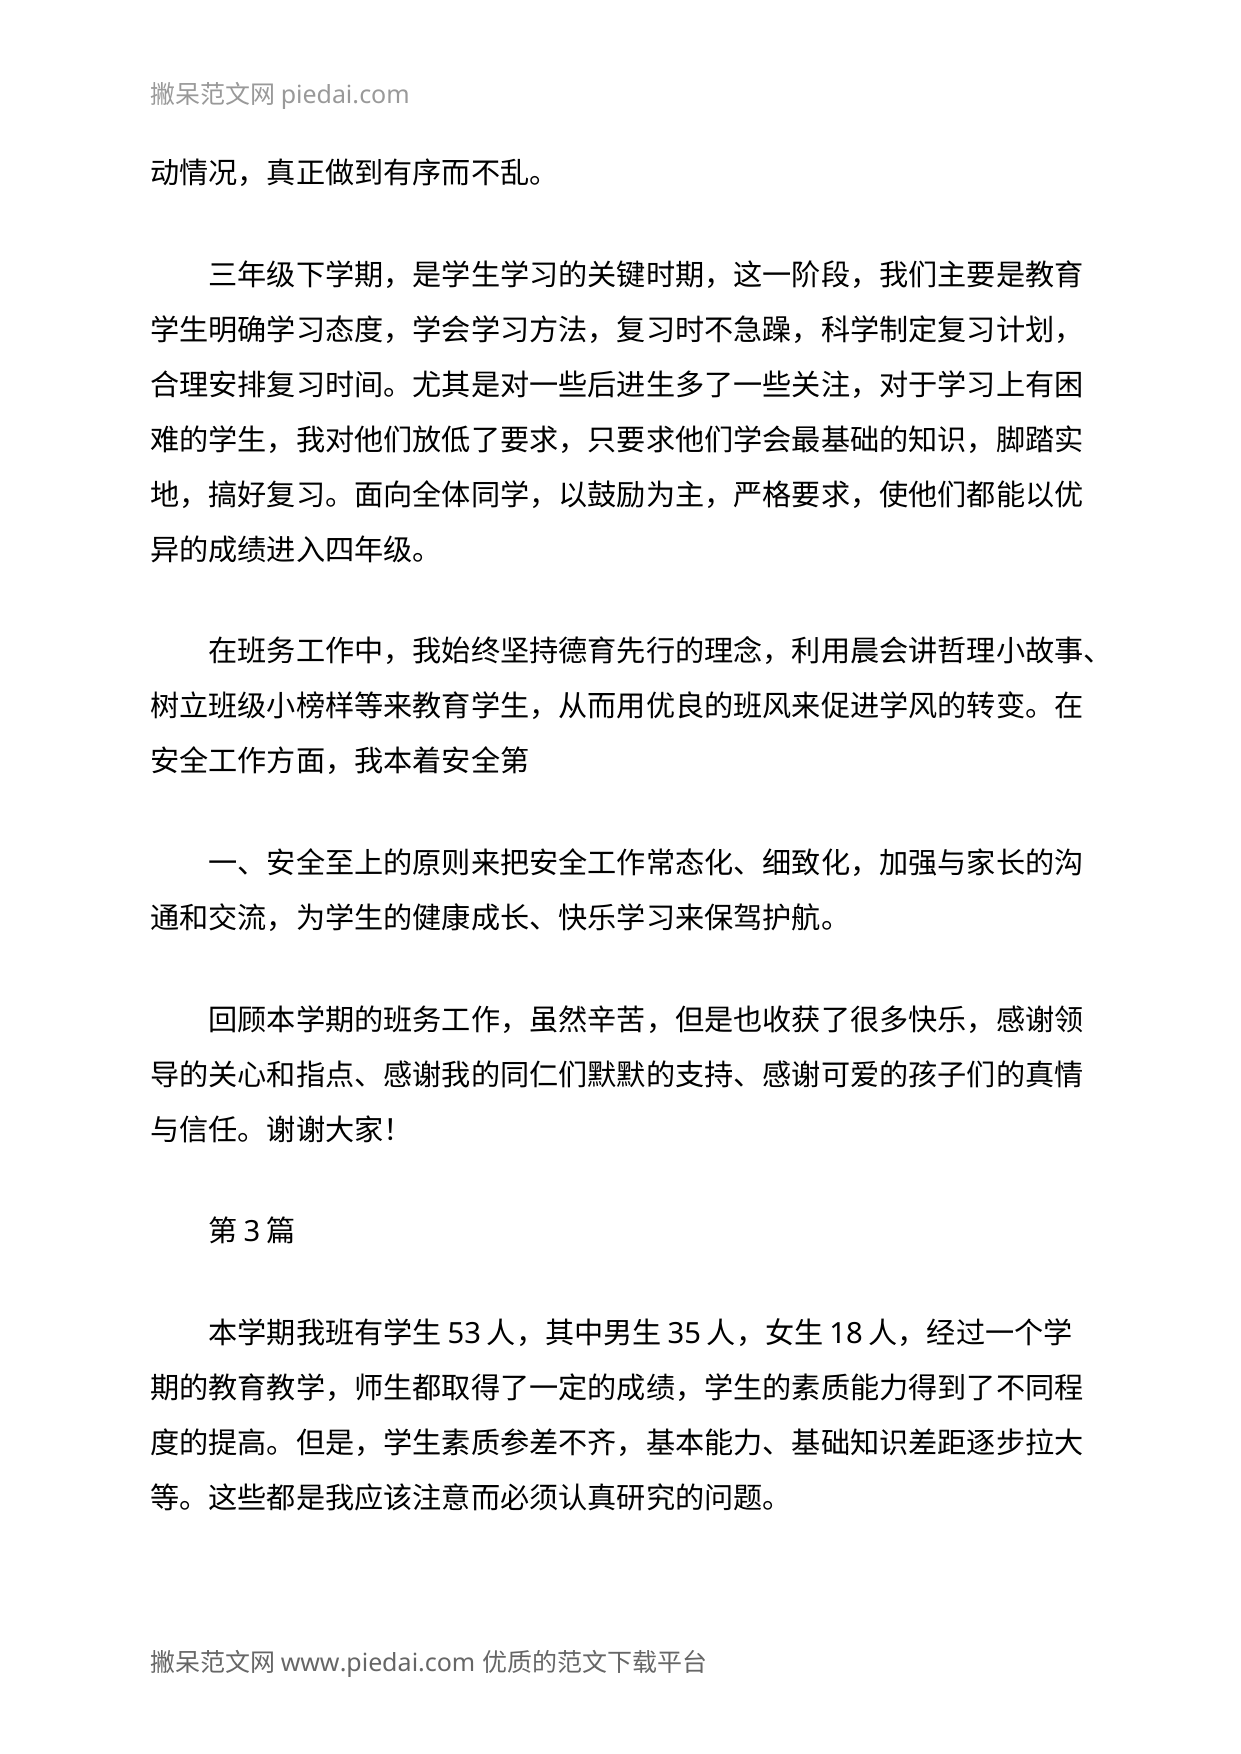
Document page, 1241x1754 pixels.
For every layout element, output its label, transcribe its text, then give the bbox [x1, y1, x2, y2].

text 回顾本学期的班务工作，虽然辛苦，但是也收获了很多快乐，感谢领导的关心和指点、感谢我的同仁们默默的支持、感谢可爱的孩子们的真情与信任。谢谢大家！ [150, 996, 1090, 1148]
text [150, 150, 1090, 192]
text 本学期我班有学生53人，其中男生35人，女生18人，经过一个学期的教育教学，师生都取得了一定的成绩，学生的素质能力得到了不同程度的提高。但是，学生素质参差不齐，基本能力、基础知识差距逐步拉大等。这些都是我应该注意而必须认真研究的问题。 [150, 1310, 1090, 1517]
text 在班务工作中，我始终坚持德育先行的理念，利用晨会讲哲理小故事、树立班级小榜样等来教育学生，从而用优良的班风来促进学风的转变。在安全工作方面，我本着安全第 [150, 628, 1090, 780]
text 一、安全至上的原则来把安全工作常态化、细致化，加强与家长的沟通和交流，为学生的健康成长、快乐学习来保驾护航。 [150, 839, 1090, 937]
text 第3篇 [150, 1208, 1090, 1250]
text 三年级下学期，是学生学习的关键时期，这一阶段，我们主要是教育学生明确学习态度，学会学习方法，复习时不急躁，科学制定复习计划，合理安排复习时间。尤其是对一些后进生多了一些关注，对于学习上有困难的学生，我对他们放低了要求，只要求他们学会最基础的知识，脚踏实地，搞好复习。面向全体同学，以鼓励为主，严格要求，使他们都能以优异的成绩进入四年级。 [150, 252, 1090, 568]
